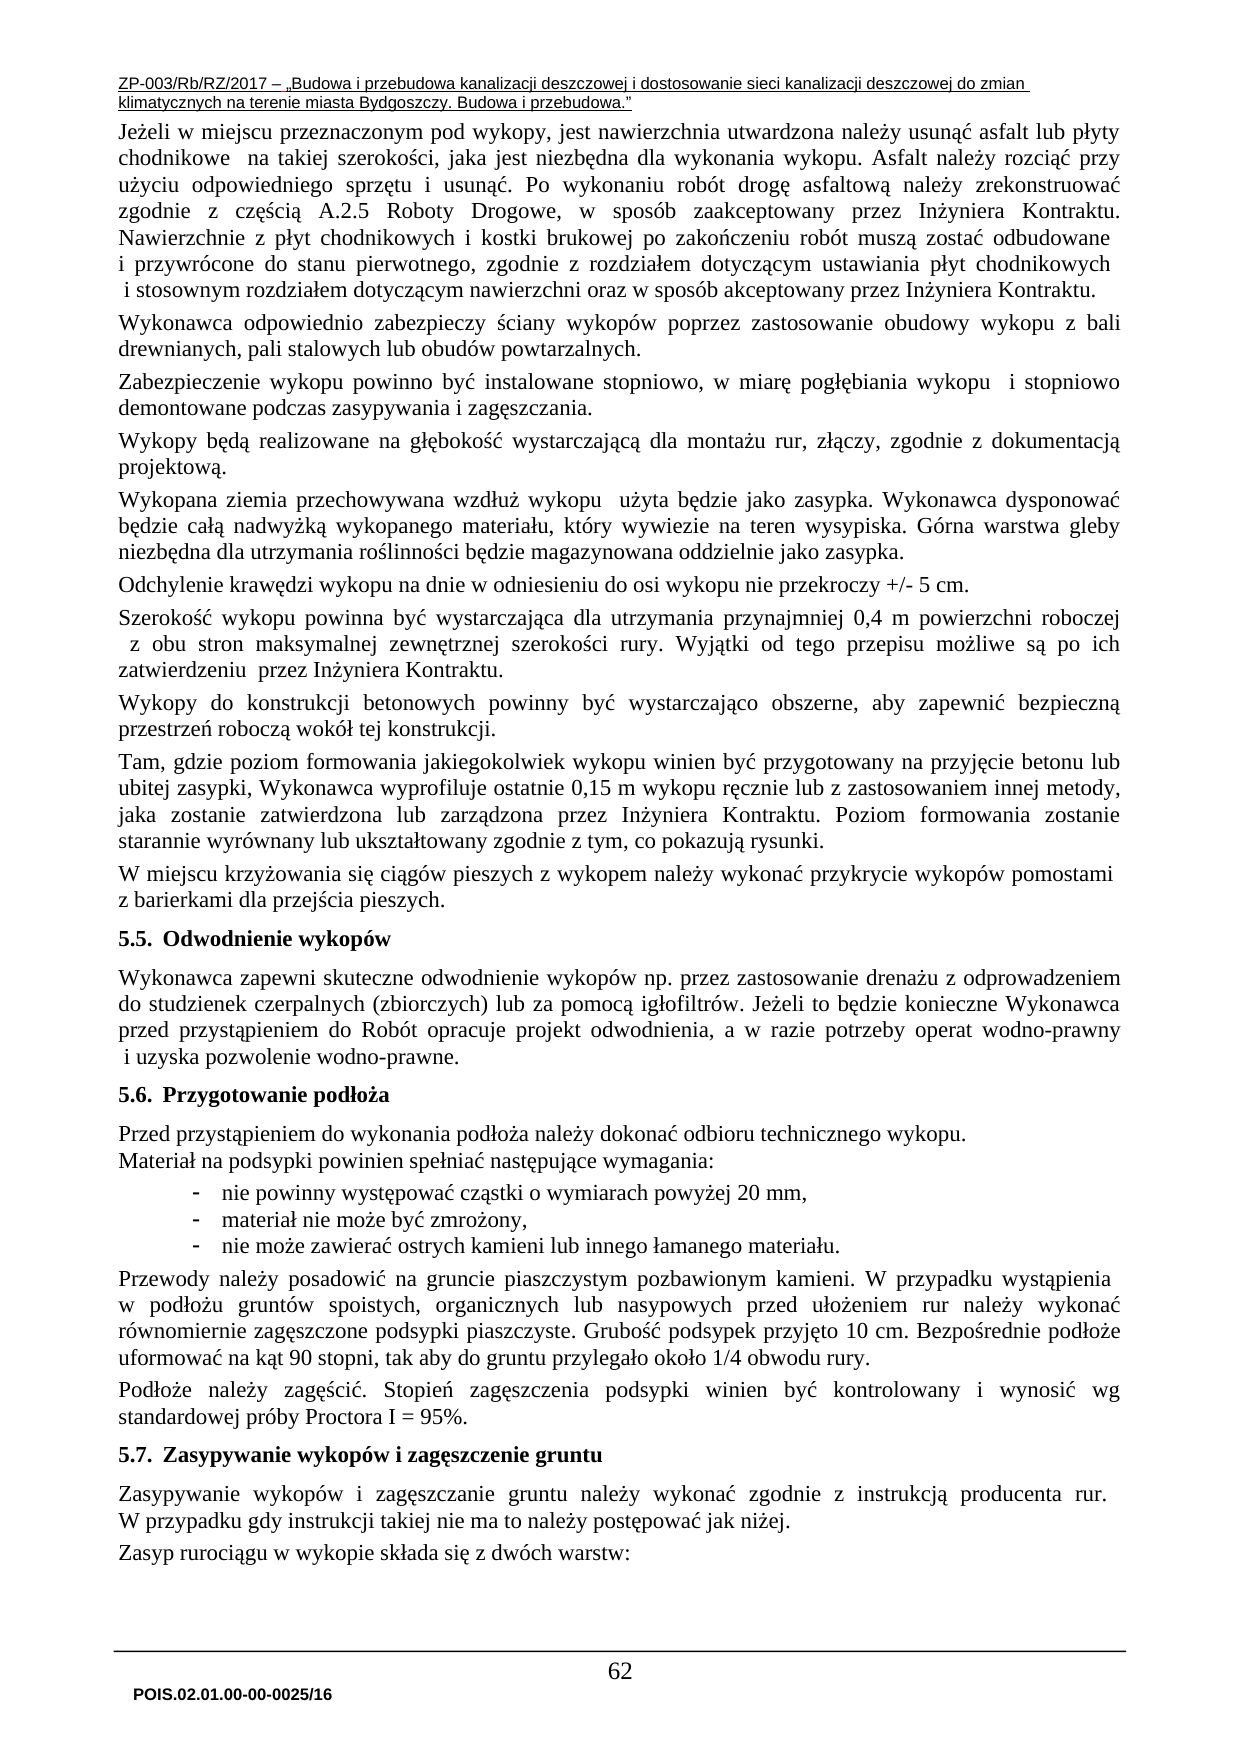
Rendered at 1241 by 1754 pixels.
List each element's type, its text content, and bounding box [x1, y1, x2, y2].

text Odchylenie krawędzi wykopu na dnie w odniesieniu do osi wykopu nie przekroczy +/- 5 cm. [118, 571, 1122, 597]
text Tam, gdzie poziom formowania jakiegokolwiek wykopu winien być przygotowany na przyjęcie betonu lub ubitej zasypki, Wykonawca wyprofiluje ostatnie 0,15 m wykopu ręcznie lub z zastosowaniem innej metody, jaka zostanie zatwierdzona lub zarządzona przez Inżyniera Kontraktu. Poziom formowania zostanie starannie wyrównany lub ukształtowany zgodnie z tym, co pokazują rysunki. [118, 748, 1122, 853]
text Przed przystąpieniem do wykonania podłoża należy dokonać odbioru technicznego wykopu. [118, 1120, 1122, 1147]
text W miejscu krzyżowania się ciągów pieszych z wykopem należy wykonać przykrycie wykopów pomostami z barierkami dla przejścia pieszych. [118, 859, 1122, 912]
list nie powinny występować cząstki o wymiarach powyżej 20 mm, [192, 1179, 1122, 1206]
text Wykonawca odpowiednio zabezpieczy ściany wykopów poprzez zastosowanie obudowy wykopu z bali drewnianych, pali stalowych lub obudów powtarzalnych. [118, 309, 1122, 362]
text 5.6. Przygotowanie podłoża [118, 1082, 1122, 1108]
list nie może zawierać ostrych kamieni lub innego łamanego materiału. [192, 1232, 1122, 1258]
text Podłoże należy zagęścić. Stopień zagęszczenia podsypki winien być kontrolowany i wynosić wg standardowej próby Proctora I = 95%. [118, 1376, 1122, 1429]
text Zabezpieczenie wykopu powinno być instalowane stopniowo, w miarę pogłębiania wykopu i stopniowo demontowane podczas zasypywania i zagęszczania. [118, 368, 1122, 421]
text Zasypywanie wykopów i zagęszczanie gruntu należy wykonać zgodnie z instrukcją producenta rur. W przypadku gdy instrukcji takiej nie ma to należy postępować jak niżej. [118, 1480, 1122, 1533]
text Wykopana ziemia przechowywana wzdłuż wykopu użyta będzie jako zasypka. Wykonawca dysponować będzie całą nadwyżką wykopanego materiału, który wywiezie na teren wysypiska. Górna warstwa gleby niezbędna dla utrzymania roślinności będzie magazynowana oddzielnie jako zasypka. [118, 486, 1122, 565]
text Wykonawca zapewni skuteczne odwodnienie wykopów np. przez zastosowanie drenażu z odprowadzeniem do studzienek czerpalnych (zbiorczych) lub za pomocą igłofiltrów. Jeżeli to będzie konieczne Wykonawca przed przystąpieniem do Robót opracuje projekt odwodnienia, a w razie potrzeby operat wodno-prawny i uzyska pozwolenie wodno-prawne. [118, 964, 1122, 1069]
text 5.7. Zasypywanie wykopów i zagęszczenie gruntu [118, 1442, 1122, 1468]
list materiał nie może być zmrożony, [192, 1206, 1122, 1232]
text Przewody należy posadowić na gruncie piaszczystym pozbawionym kamieni. W przypadku wystąpienia w podłożu gruntów spoistych, organicznych lub nasypowych przed ułożeniem rur należy wykonać równomiernie zagęszczone podsypki piaszczyste. Grubość podsypek przyjęto 10 cm. Bezpośrednie podłoże uformować na kąt 90 stopni, tak aby do gruntu przylegało około 1/4 obwodu rury. [118, 1265, 1122, 1370]
text Szerokość wykopu powinna być wystarczająca dla utrzymania przynajmniej 0,4 m powierzchni roboczej z obu stron maksymalnej zewnętrznej szerokości rury. Wyjątki od tego przepisu możliwe są po ich zatwierdzeniu przez Inżyniera Kontraktu. [118, 604, 1122, 683]
text Wykopy do konstrukcji betonowych powinny być wystarczająco obszerne, aby zapewnić bezpieczną przestrzeń roboczą wokół tej konstrukcji. [118, 689, 1122, 742]
text Wykopy będą realizowane na głębokość wystarczającą dla montażu rur, złączy, zgodnie z dokumentacją projektową. [118, 427, 1122, 479]
text 5.5. Odwodnienie wykopów [118, 925, 1122, 951]
text Jeżeli w miejscu przeznaczonym pod wykopy, jest nawierzchnia utwardzona należy usunąć asfalt lub płyty chodnikowe na takiej szerokości, jaka jest niezbędna dla wykonania wykopu. Asfalt należy rozciąć przy użyciu odpowiedniego sprzętu i usunąć. Po wykonaniu robót drogę asfaltową należy zrekonstruować zgodnie z częścią A.2.5 Roboty Drogowe, w sposób zaakceptowany przez Inżyniera Kontraktu. Nawierzchnie z płyt chodnikowych i kostki brukowej po zakończeniu robót muszą zostać odbudowane i przywrócone do stanu pierwotnego, zgodnie z rozdziałem dotyczącym ustawiania płyt chodnikowych i stosownym rozdziałem dotyczącym nawierzchni oraz w sposób akceptowany przez Inżyniera Kontraktu. [118, 118, 1122, 303]
text Zasyp rurociągu w wykopie składa się z dwóch warstw: [118, 1539, 1122, 1566]
text Materiał na podsypki powinien spełniać następujące wymagania: [118, 1147, 1122, 1173]
